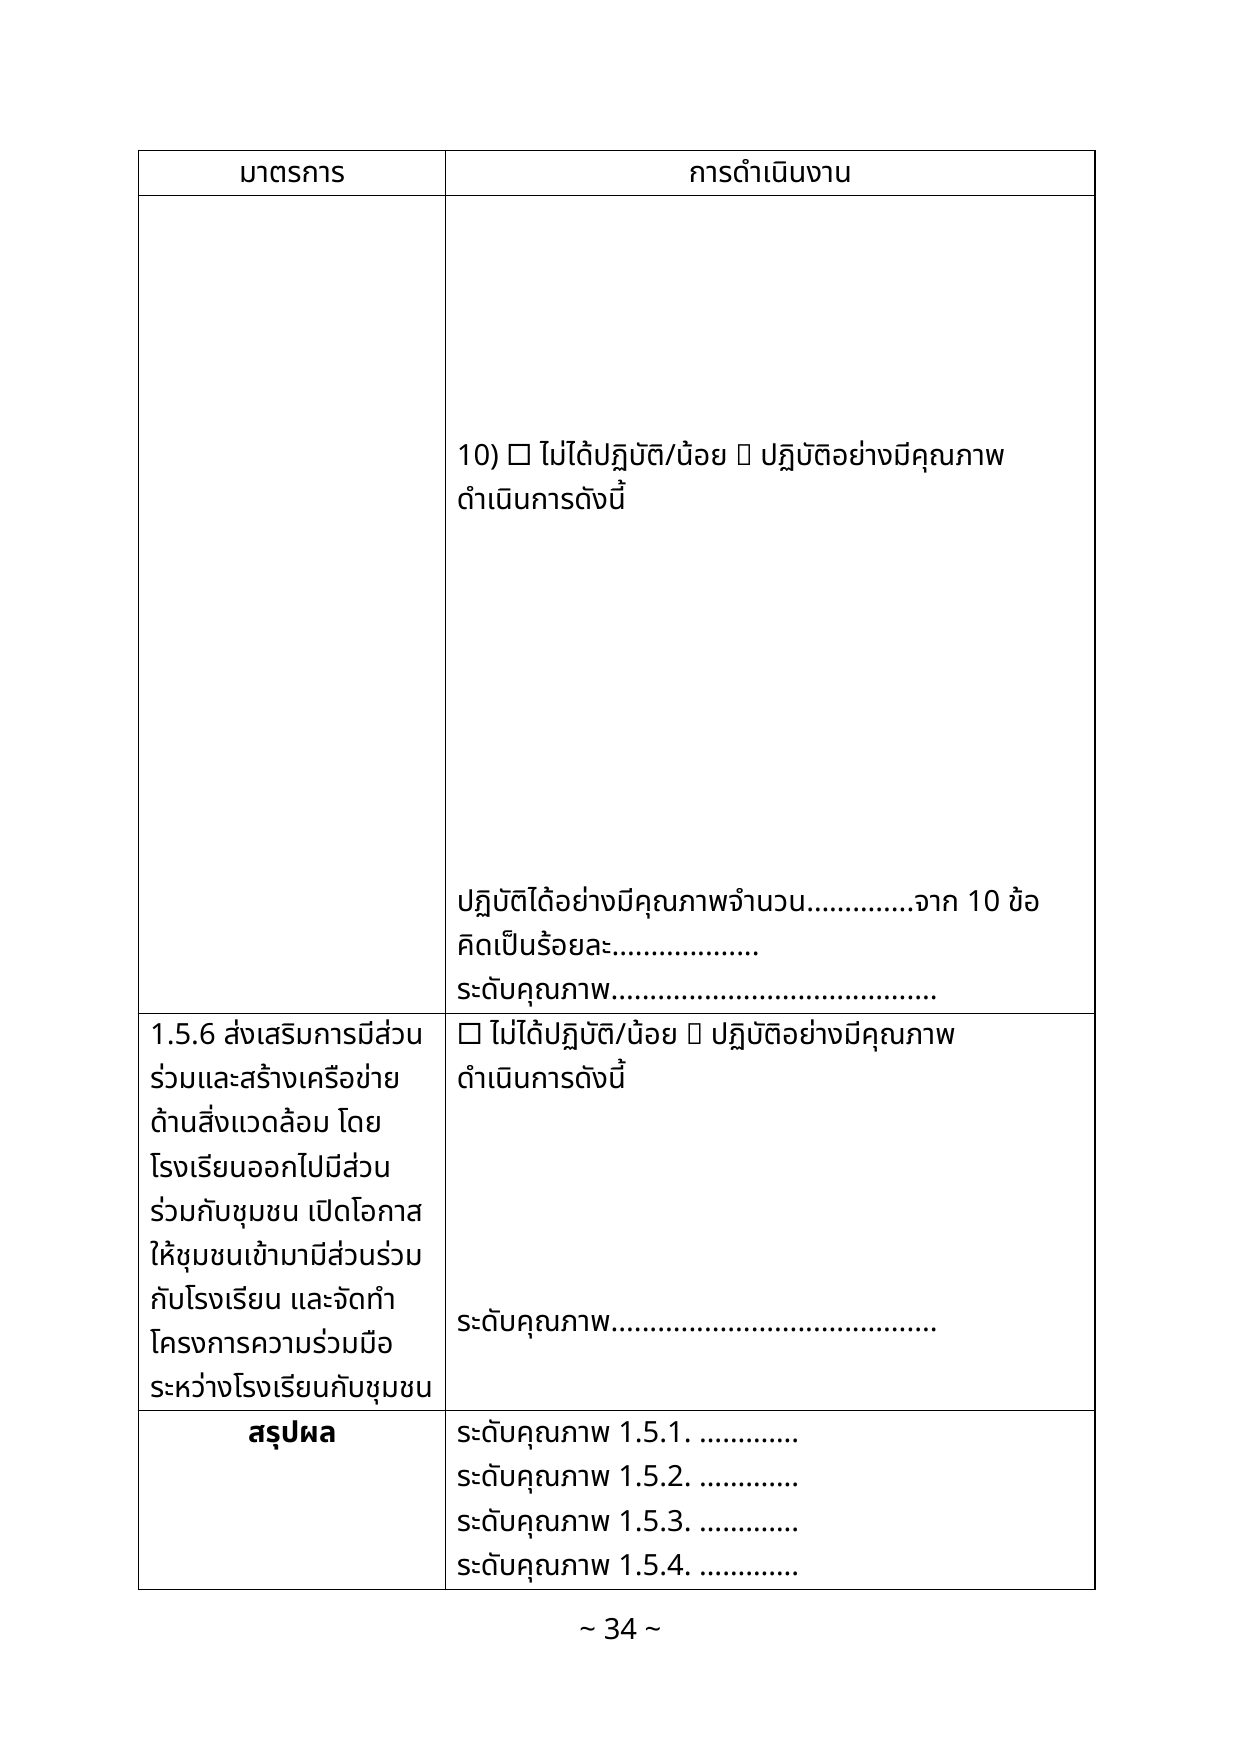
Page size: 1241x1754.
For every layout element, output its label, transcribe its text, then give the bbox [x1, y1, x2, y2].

table_cell ไม่ได้ปฏิบัติ/น้อย ปฏิบัติอย่างมีคุณภาพ ดำเนินการดังนี้ ระดับคุณภาพ.......................................... [446, 1014, 1094, 1410]
table_header มาตรการ [139, 151, 445, 195]
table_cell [446, 196, 1094, 1013]
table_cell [446, 1411, 1094, 1588]
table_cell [139, 196, 445, 1013]
table_cell สรุปผล [139, 1411, 445, 1588]
table_cell 1.5.6 ส่งเสริมการมีส่วนร่วมและสร้างเครือข่ายด้านสิ่งแวดล้อม โดยโรงเรียนออกไปมีส่วนร่วมกับชุมชน เปิดโอกาสให้ชุมชนเข้ามามีส่วนร่วมกับโรงเรียน และจัดทำโครงการความร่วมมือระหว่างโรงเรียนกับชุมชน [139, 1014, 445, 1410]
table_header การดำเนินงาน [446, 151, 1094, 195]
